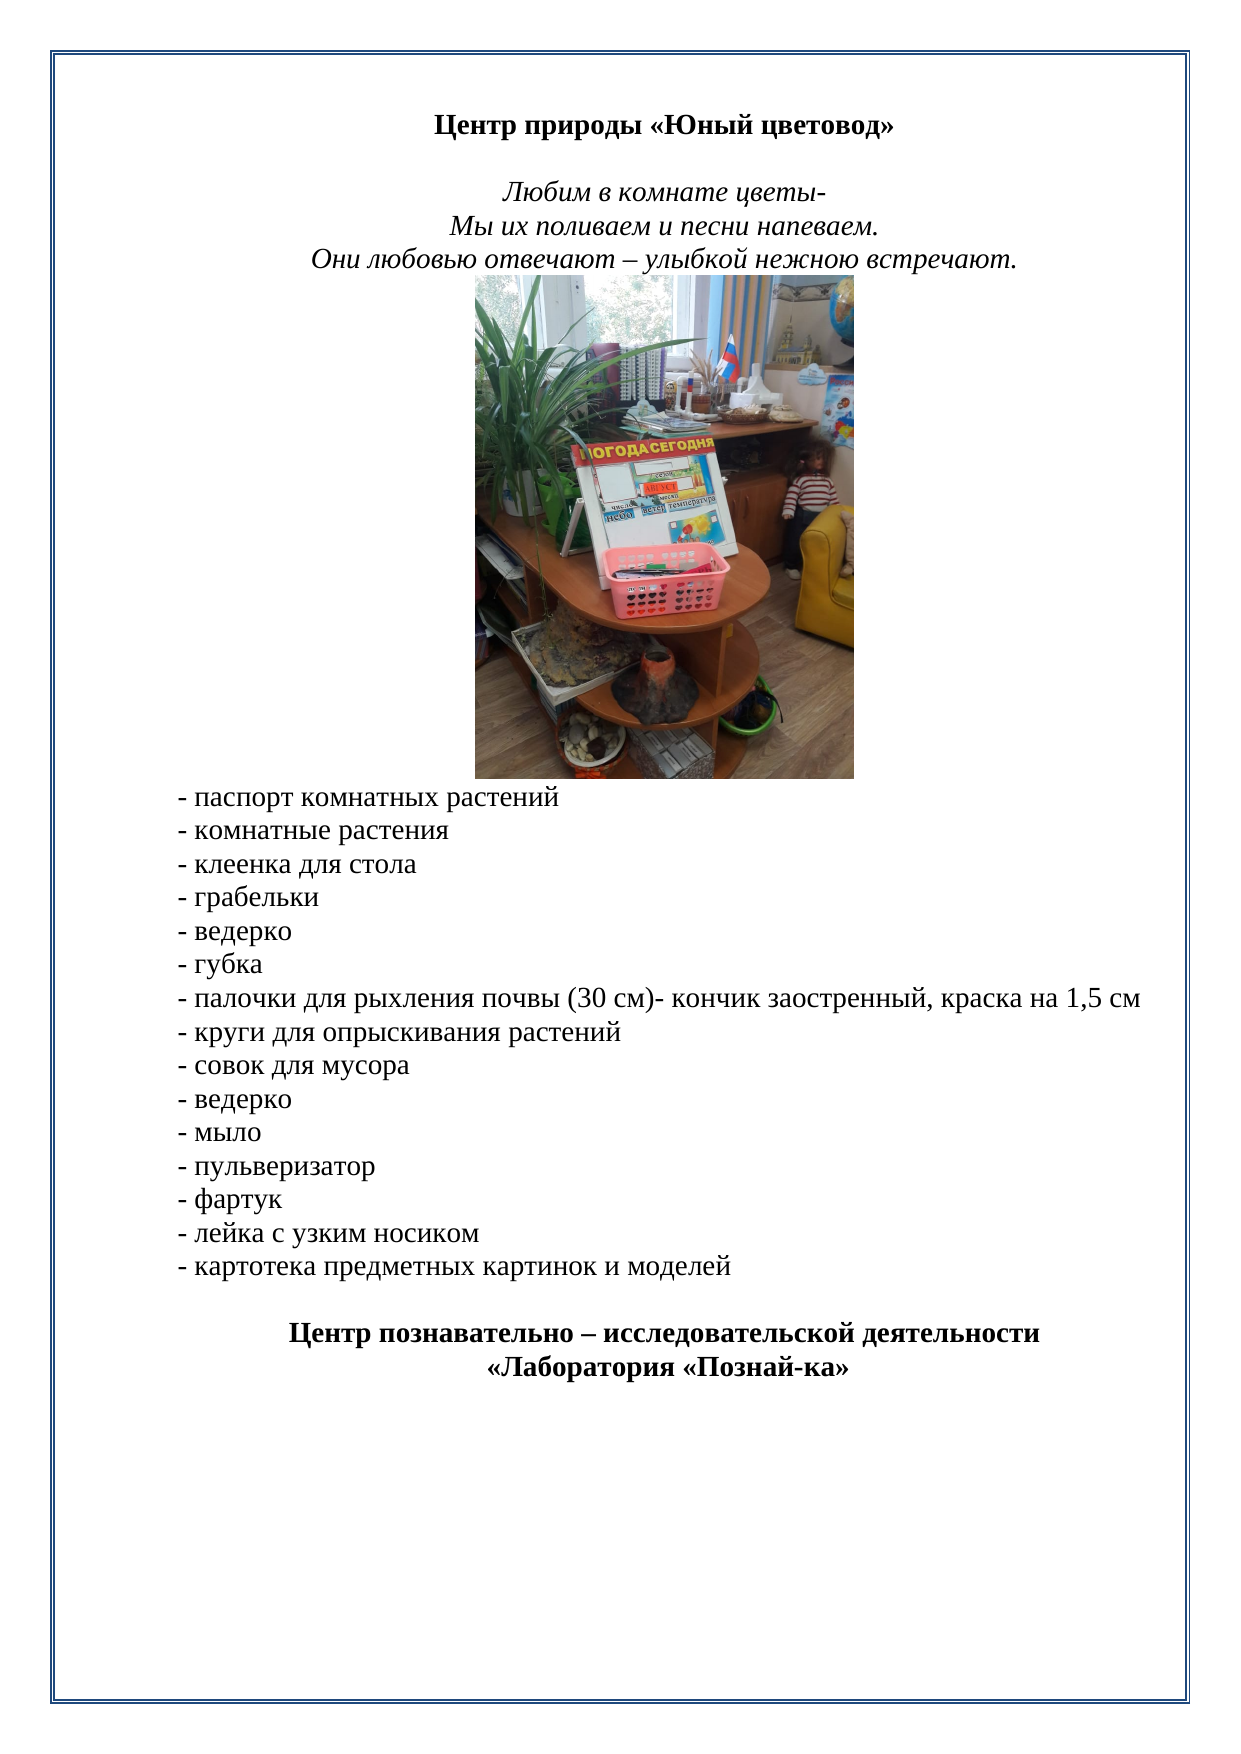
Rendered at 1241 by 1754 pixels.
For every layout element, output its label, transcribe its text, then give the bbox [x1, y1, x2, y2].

text - фартук [177, 1181, 1152, 1215]
text Мы их поливаем и песни напеваем. [177, 208, 1152, 242]
text - пульверизатор [177, 1148, 1152, 1181]
text - совок для мусора [177, 1047, 1152, 1081]
text - мыло [177, 1114, 1152, 1148]
text - ведерко [177, 1081, 1152, 1114]
text - лейка с узким носиком [177, 1215, 1152, 1248]
text - грабельки [177, 879, 1152, 913]
text - ведерко [177, 913, 1152, 947]
text «Лаборатория «Познай-ка» [177, 1349, 1152, 1383]
text Любим в комнате цветы- [177, 174, 1152, 208]
text - губка [177, 947, 1152, 980]
picture [475, 275, 854, 779]
text - картотека предметных картинок и моделей [177, 1248, 1152, 1282]
text - комнатные растения [177, 812, 1152, 846]
text - палочки для рыхления почвы ()- кончик заостренный, краска на [177, 980, 1152, 1014]
text - круги для опрыскивания растений [177, 1014, 1152, 1047]
text Центр природы «Юный цветовод» [177, 107, 1152, 141]
text Центр познавательно – исследовательской деятельности [177, 1316, 1152, 1349]
text - клеенка для стола [177, 846, 1152, 879]
text Они любовью отвечают – улыбкой нежною встречают. [177, 242, 1152, 275]
text - паспорт комнатных растений [177, 779, 1152, 812]
